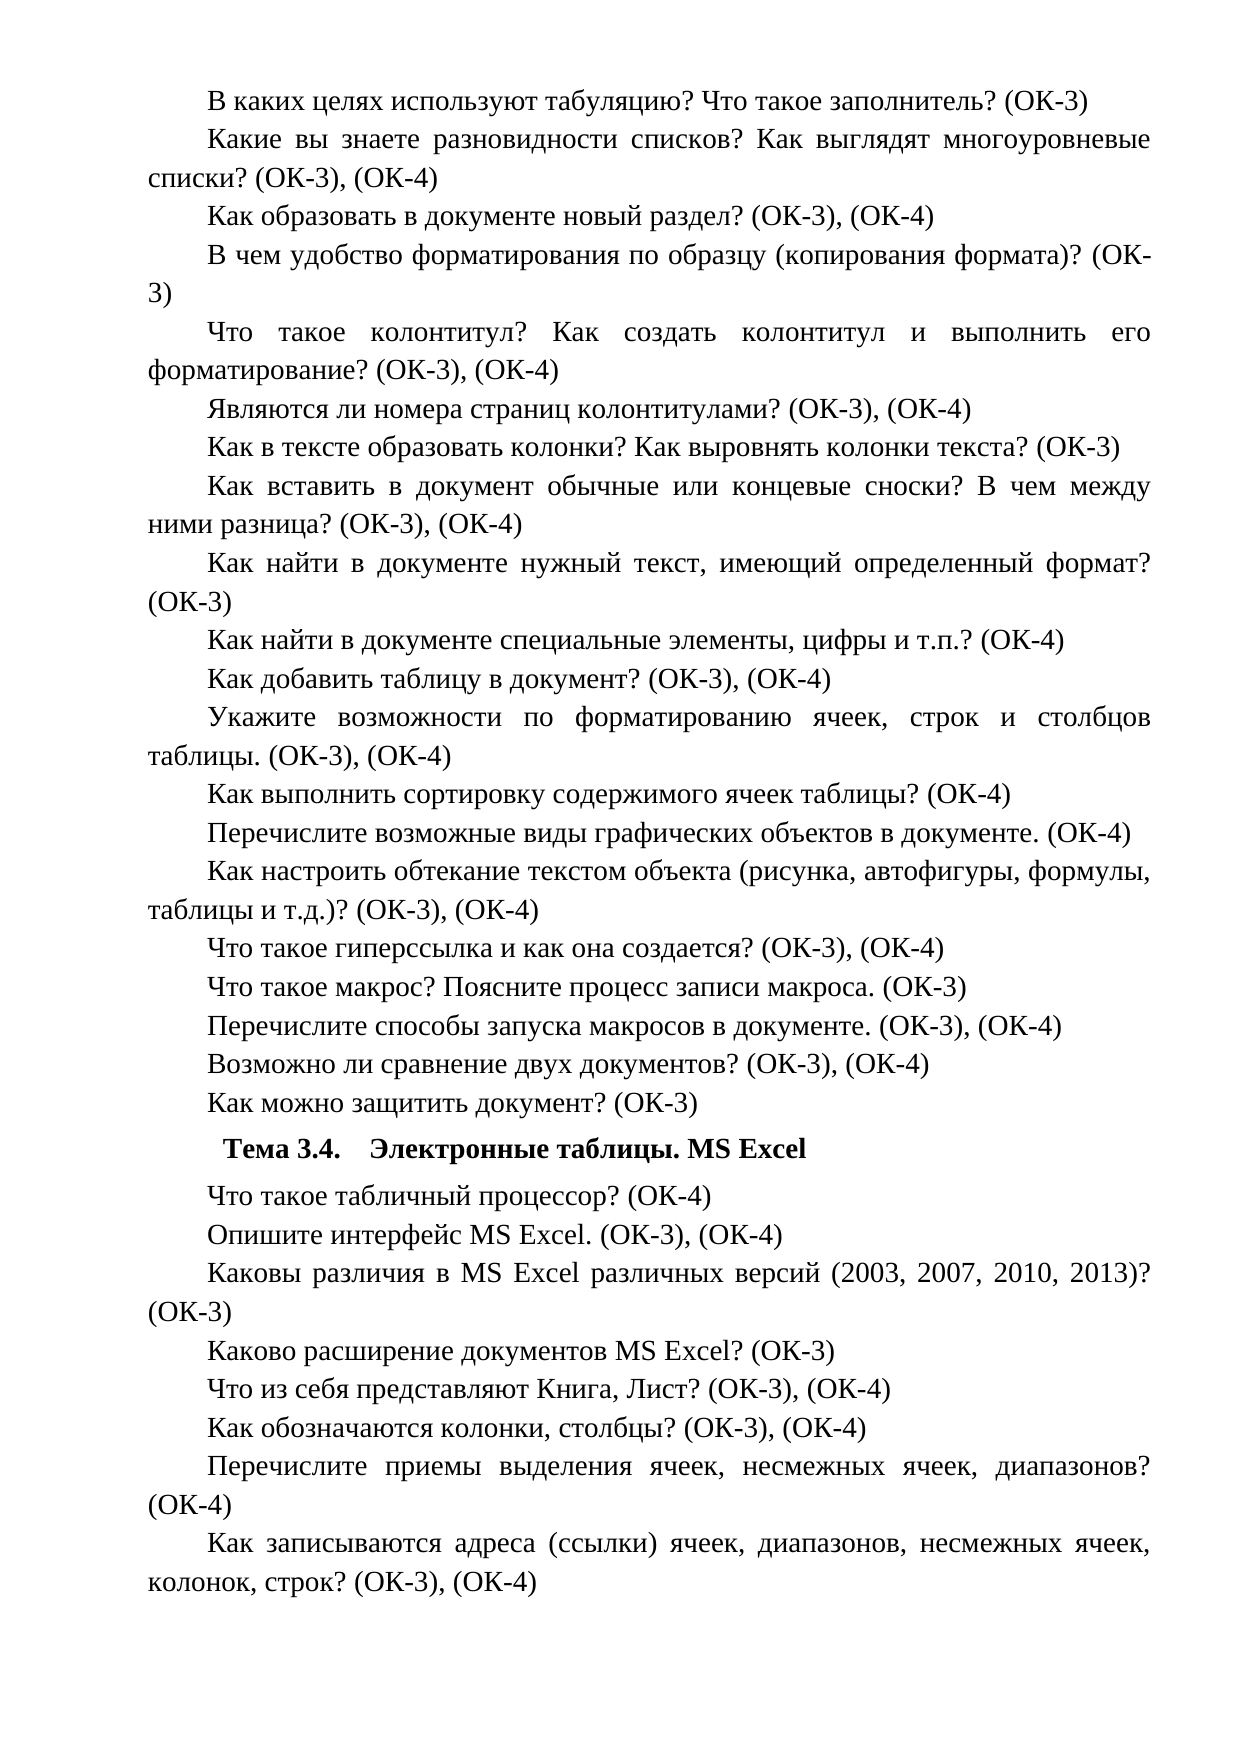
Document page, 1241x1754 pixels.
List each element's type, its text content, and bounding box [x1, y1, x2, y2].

text Что такое гиперссылка и как она создается? (ОК-3), (ОК-4) [148, 931, 1152, 964]
text Как вставить в документ обычные или концевые сноски? В чем между ними разница? (ОК-3), (ОК-4) [148, 468, 1152, 540]
text Как в тексте образовать колонки? Как выровнять колонки текста? (ОК-3) [148, 429, 1152, 463]
text Что такое табличный процессор? (ОК-4) [148, 1178, 1152, 1212]
text Как настроить обтекание текстом объекта (рисунка, автофигуры, формулы, таблицы и т.д.)? (ОК-3), (ОК-4) [148, 853, 1152, 926]
text Как образовать в документе новый раздел? (ОК-3), (ОК-4) [148, 198, 1152, 232]
text Как выполнить сортировку содержимого ячеек таблицы? (ОК-4) [148, 776, 1152, 810]
text Каково расширение документов MS Excel? (ОК-3) [148, 1333, 1152, 1366]
text Каковы различия в MS Excel различных версий (2003, 2007, 2010, 2013)? (ОК-3) [148, 1256, 1152, 1328]
text Являются ли номера страниц колонтитулами? (ОК-3), (ОК-4) [148, 391, 1152, 424]
text Как записываются адреса (ссылки) ячеек, диапазонов, несмежных ячеек, колонок, строк? (ОК-3), (ОК-4) [148, 1525, 1152, 1597]
text Какие вы знаете разновидности списков? Как выглядят многоуровневые списки? (ОК-3), (ОК-4) [148, 121, 1152, 193]
text Перечислите возможные виды графических объектов в документе. (ОК-4) [148, 815, 1152, 848]
text Перечислите приемы выделения ячеек, несмежных ячеек, диапазонов? (ОК-4) [148, 1448, 1152, 1520]
text Как найти в документе нужный текст, имеющий определенный формат? (ОК-3) [148, 545, 1152, 617]
text Что такое колонтитул? Как создать колонтитул и выполнить его форматирование? (ОК-3), (ОК-4) [148, 314, 1152, 386]
text Как добавить таблицу в документ? (ОК-3), (ОК-4) [148, 661, 1152, 694]
text В каких целях используют табуляцию? Что такое заполнитель? (ОК-3) [148, 83, 1152, 116]
text Укажите возможности по форматированию ячеек, строк и столбцов таблицы. (ОК-3), (ОК-4) [148, 699, 1152, 771]
text Как обозначаются колонки, столбцы? (ОК-3), (ОК-4) [148, 1410, 1152, 1443]
text Что такое макрос? Поясните процесс записи макроса. (ОК-3) [148, 969, 1152, 1003]
text В чем удобство форматирования по образцу (копирования формата)? (ОК-3) [148, 237, 1152, 309]
text Перечислите способы запуска макросов в документе. (ОК-3), (ОК-4) [148, 1008, 1152, 1041]
text Что из себя представляют Книга, Лист? (ОК-3), (ОК-4) [148, 1371, 1152, 1405]
text Как найти в документе специальные элементы, цифры и т.п.? (ОК-4) [148, 622, 1152, 656]
text Опишите интерфейс MS Excel. (ОК-3), (ОК-4) [148, 1217, 1152, 1251]
text Возможно ли сравнение двух документов? (ОК-3), (ОК-4) [148, 1046, 1152, 1080]
text Электронные таблицы. MS Excel [223, 1132, 1152, 1165]
text Как можно защитить документ? (ОК-3) [148, 1085, 1152, 1118]
